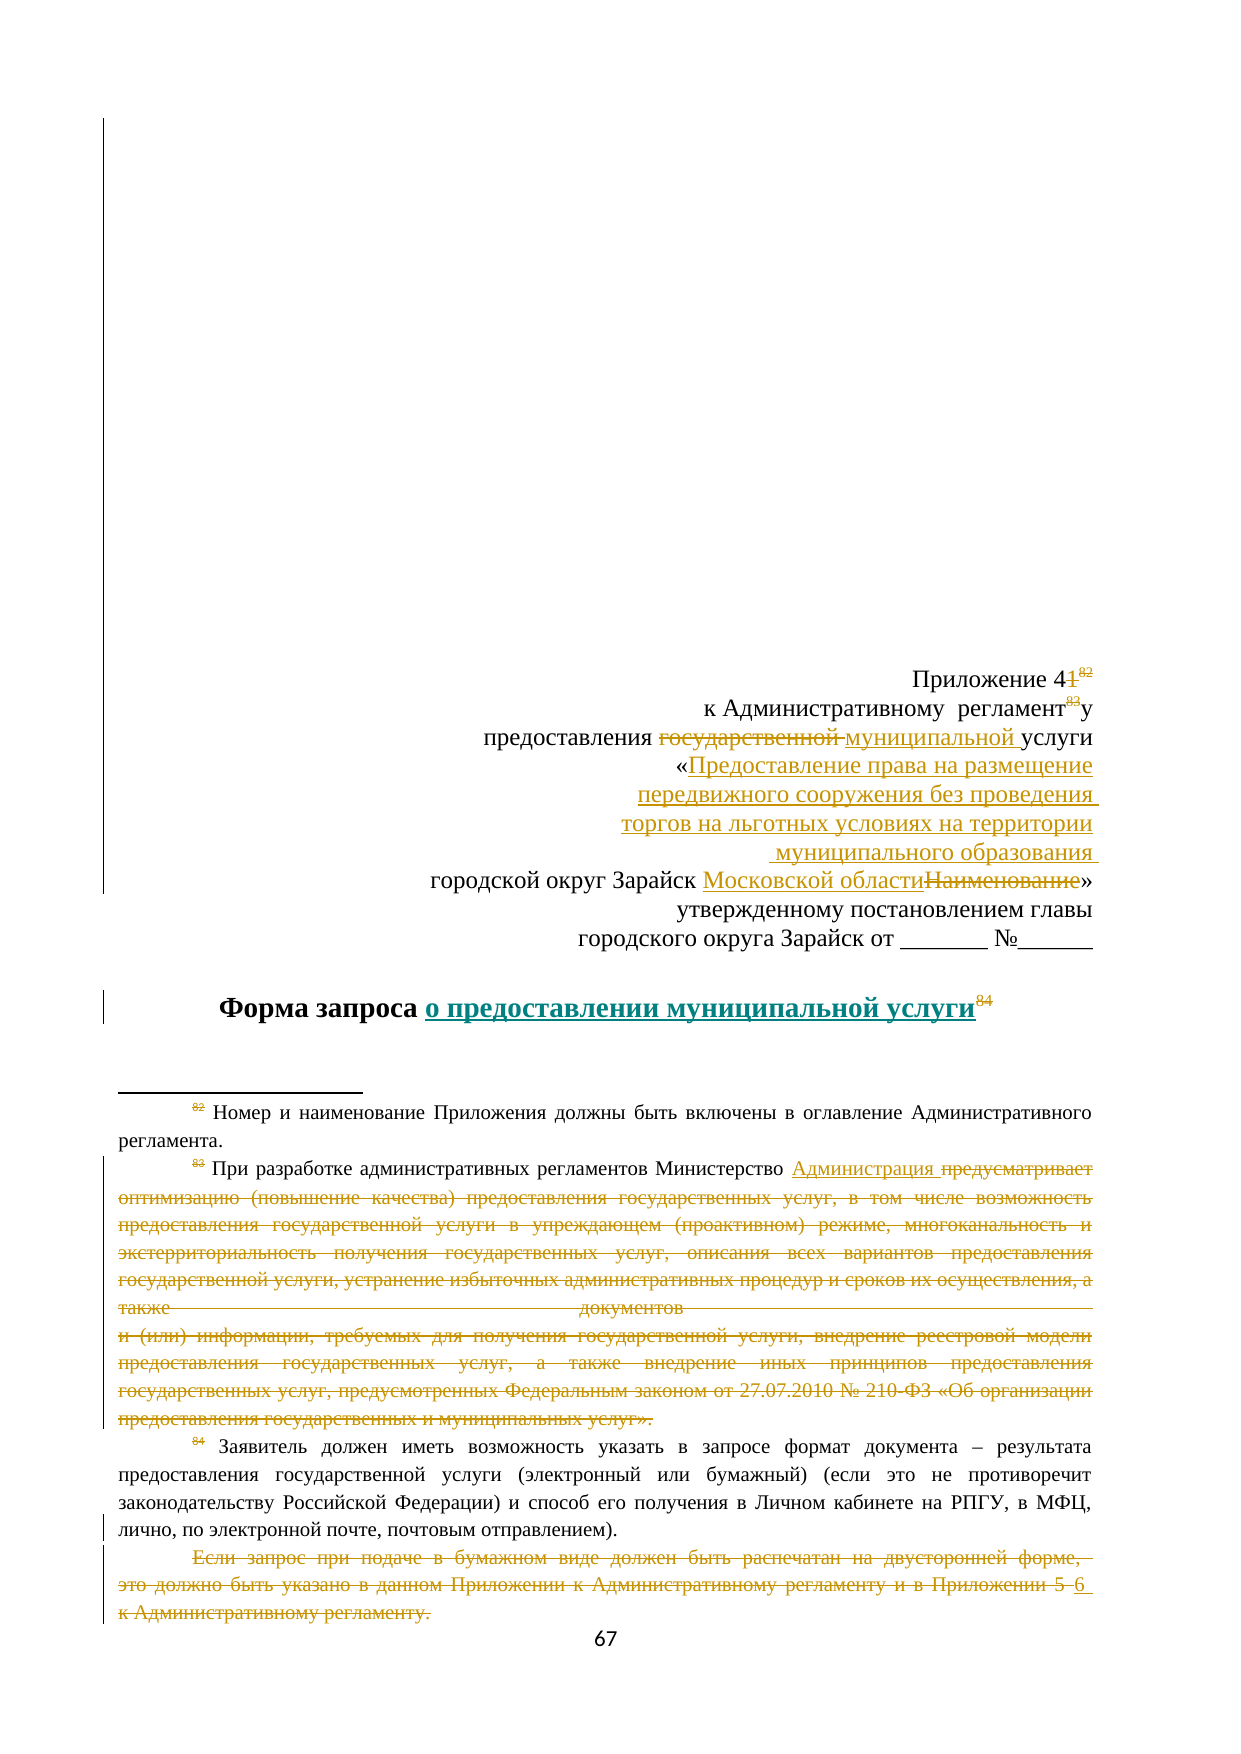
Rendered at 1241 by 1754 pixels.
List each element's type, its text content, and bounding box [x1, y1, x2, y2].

text Форма запроса [118, 990, 1093, 1024]
text к Административному регламенту предоставления услуги [118, 693, 1093, 751]
text городской округ Зарайск » [118, 866, 1093, 894]
text утвержденному постановлением главы [118, 894, 1093, 923]
text Приложение 4 [118, 664, 1093, 693]
text городского округа Зарайск от _______ №______ [118, 923, 1093, 952]
text « [118, 751, 1093, 779]
